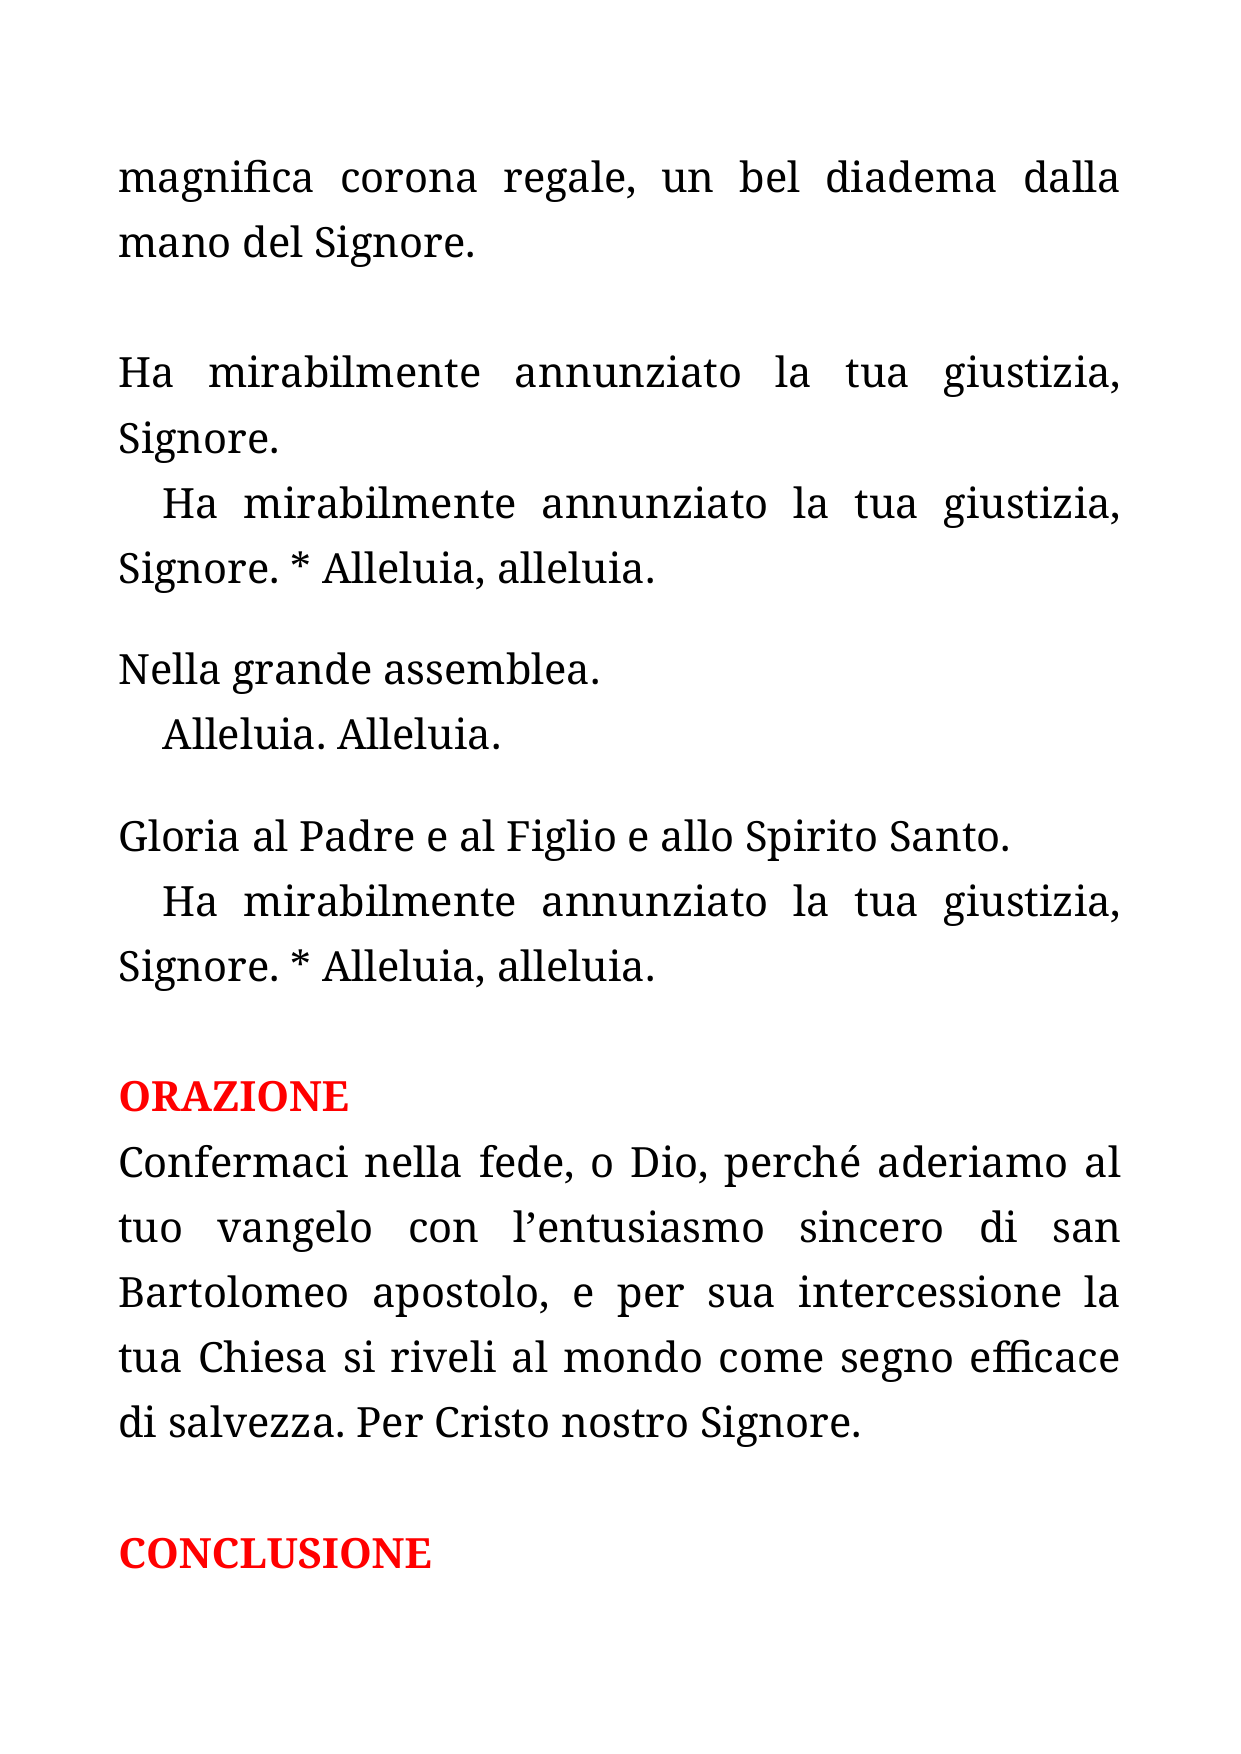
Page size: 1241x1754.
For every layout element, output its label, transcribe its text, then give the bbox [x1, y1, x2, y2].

text Ha mirabilmente annunziato la tua giustizia, Signore. * Alleluia, alleluia. [118, 474, 1122, 596]
text Confermaci nella fede, o Dio, perché aderiamo al tuo vangelo con l’entusiasmo sincero di san Bartolomeo apostolo, e per sua intercessione la tua Chiesa si riveli al mondo come segno efficace di salvezza. Per Cristo nostro Signore. [118, 1132, 1122, 1450]
text Ha mirabilmente annunziato la tua giustizia, Signore. * Alleluia, alleluia. [118, 872, 1122, 993]
text Ha mirabilmente annunziato la tua giustizia, Signore. [118, 343, 1122, 465]
text Gloria al Padre e al Figlio e allo Spirito Santo. [118, 806, 1122, 863]
text Nella grande assemblea. [118, 640, 1122, 697]
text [118, 148, 1122, 269]
text CONCLUSIONE [118, 1524, 1122, 1580]
text Alleluia. Alleluia. [118, 705, 1122, 762]
text ORAZIONE [118, 1067, 1122, 1124]
